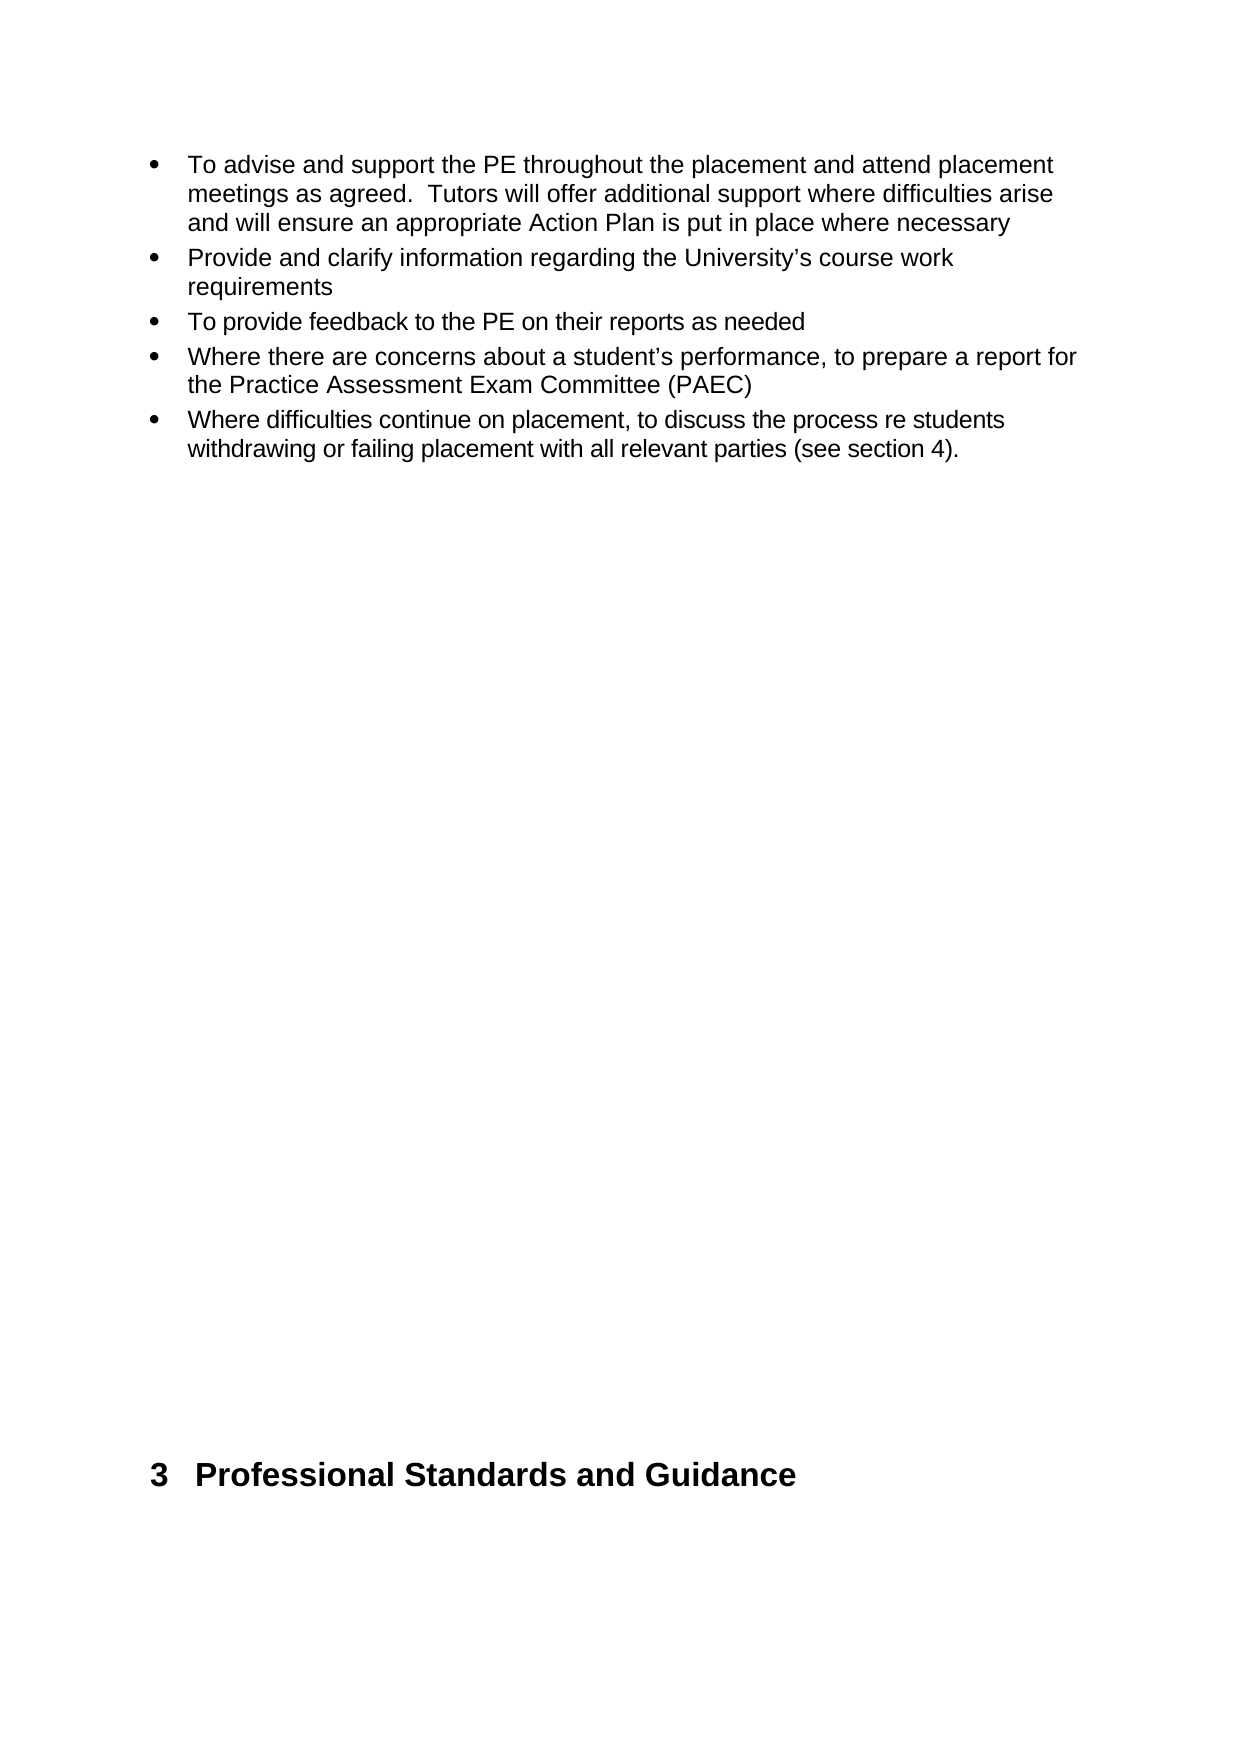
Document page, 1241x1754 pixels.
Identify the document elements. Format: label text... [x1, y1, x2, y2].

list To provide feedback to the PE on their reports as needed [150, 306, 1090, 335]
list To advise and support the PE throughout the placement and attend placement meetings as agreed. Tutors will offer additional support where difficulties arise and will ensure an appropriate Action Plan is put in place where necessary [150, 150, 1090, 236]
list Where difficulties continue on placement, to discuss the process re students withdrawing or failing placement with all relevant parties (see section 4). [150, 405, 1090, 463]
subtitle Professional Standards and Guidance [150, 1456, 1090, 1494]
list Provide and clarify information regarding the University’s course work requirements [150, 243, 1090, 300]
list Where there are concerns about a student’s performance, to prepare a report for the Practice Assessment Exam Committee (PAEC) [150, 342, 1090, 399]
